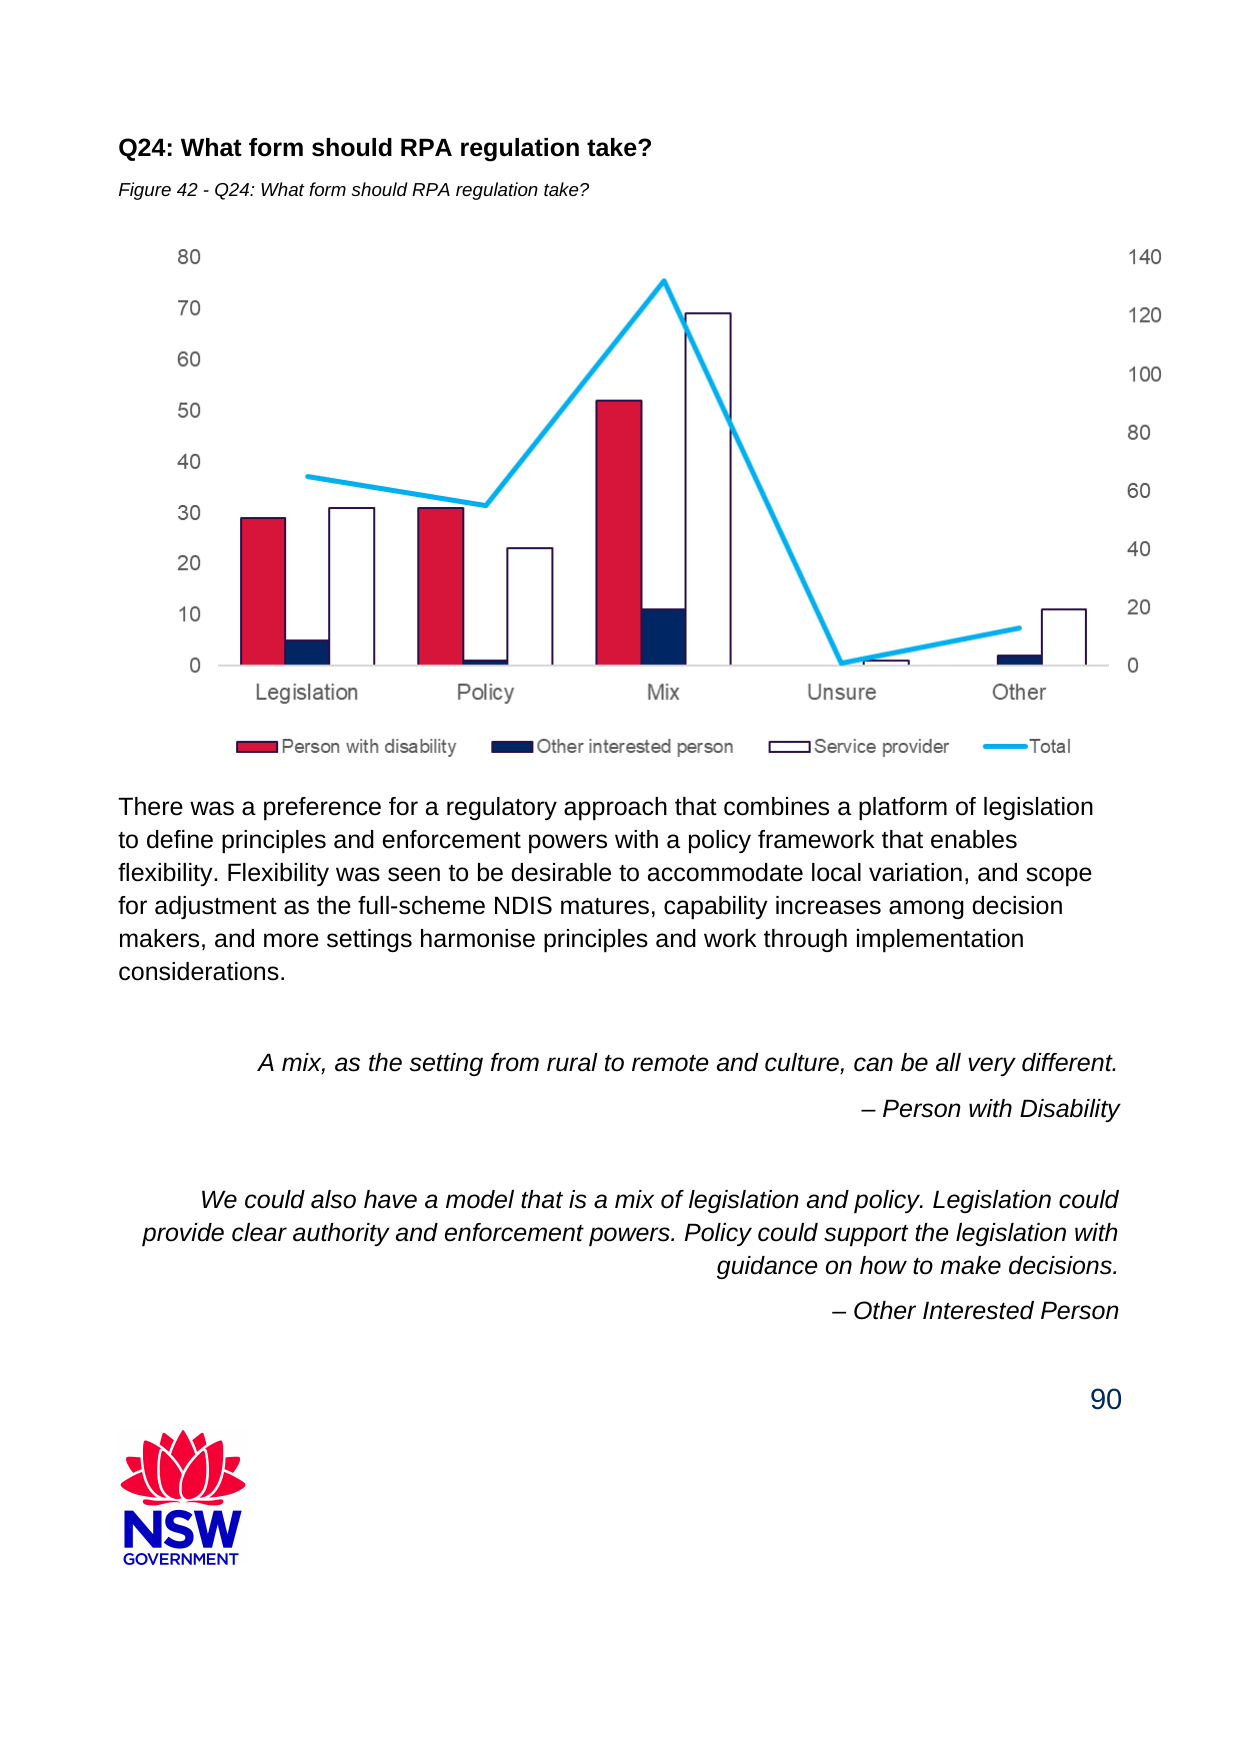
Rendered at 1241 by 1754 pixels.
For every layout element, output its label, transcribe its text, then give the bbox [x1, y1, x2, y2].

text Figure 42 - Q24: What form should RPA regulation take? [118, 178, 1122, 200]
subtitle Q24: What form should RPA regulation take? [118, 133, 1122, 162]
text We could also have a model that is a mix of legislation and policy. Legislation could provide clear authority and enforcement powers. Policy could support the legislation with guidance on how to make decisions. [118, 1184, 1122, 1279]
picture [118, 224, 1182, 776]
text A mix, as the setting from rural to remote and culture, can be all very different. [118, 1048, 1122, 1077]
picture [118, 1428, 248, 1565]
text There was a preference for a regulatory approach that combines a platform of legislation to define principles and enforcement powers with a policy framework that enables flexibility. Flexibility was seen to be desirable to accommodate local variation, and scope for adjustment as the full-scheme NDIS matures, capability increases among decision makers, and more settings harmonise principles and work through implementation considerations. [118, 792, 1122, 986]
text – Person with Disability [118, 1093, 1122, 1122]
text – Other Interested Person [118, 1296, 1122, 1325]
